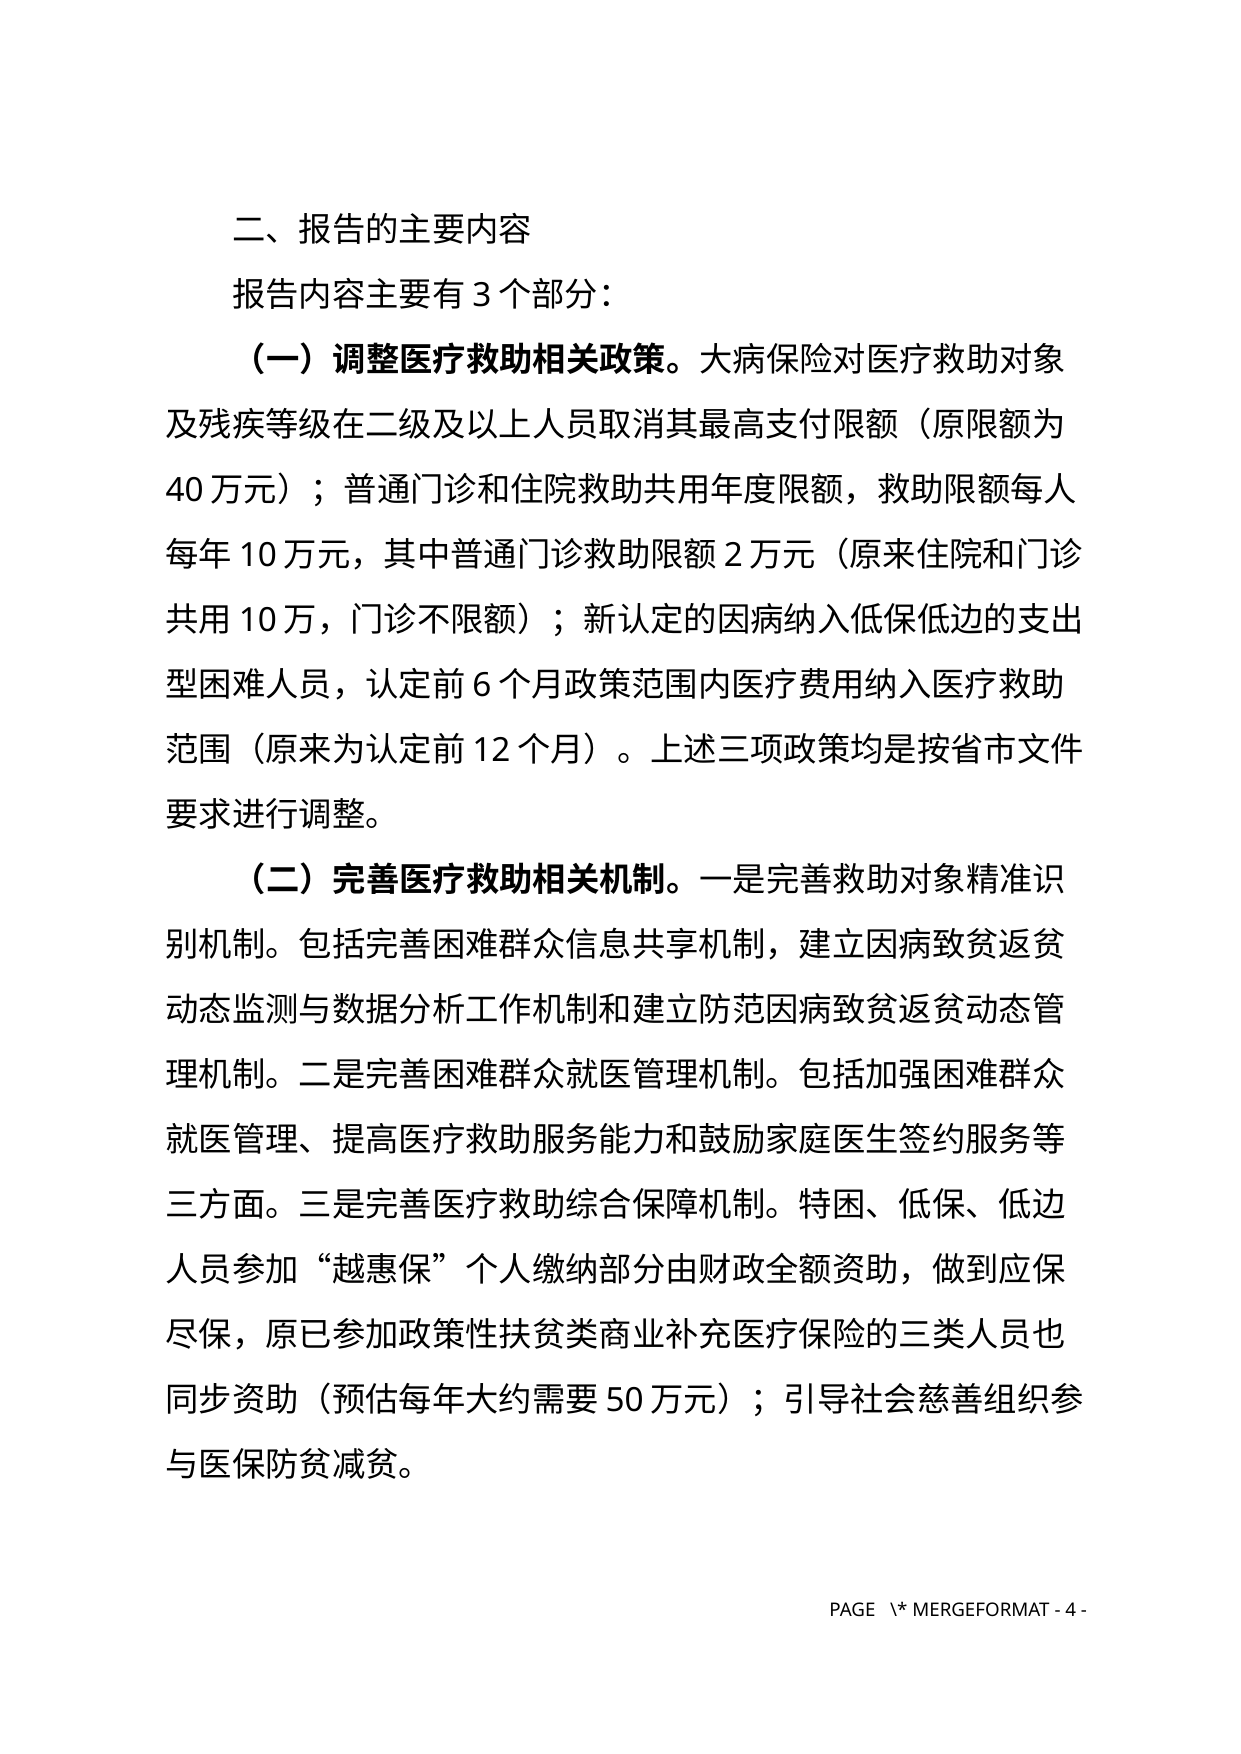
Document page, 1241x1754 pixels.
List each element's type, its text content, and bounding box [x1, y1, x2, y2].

list 报告内容主要有3个部分： [165, 259, 1087, 324]
text （一）调整医疗救助相关政策。大病保险对医疗救助对象及残疾等级在二级及以上人员取消其最高支付限额（原限额为40万元）；普通门诊和住院救助共用年度限额，救助限额每人每年10万元，其中普通门诊救助限额2万元（原来住院和门诊共用10万，门诊不限额）；新认定的因病纳入低保低边的支出型困难人员，认定前6个月政策范围内医疗费用纳入医疗救助范围（原来为认定前12个月）。上述三项政策均是按省市文件要求进行调整。 [165, 324, 1087, 844]
text （二）完善医疗救助相关机制。一是完善救助对象精准识别机制。包括完善困难群众信息共享机制，建立因病致贫返贫动态监测与数据分析工作机制和建立防范因病致贫返贫动态管理机制。二是完善困难群众就医管理机制。包括加强困难群众就医管理、提高医疗救助服务能力和鼓励家庭医生签约服务等三方面。三是完善医疗救助综合保障机制。特困、低保、低边人员参加“越惠保”个人缴纳部分由财政全额资助，做到应保尽保，原已参加政策性扶贫类商业补充医疗保险的三类人员也同步资助（预估每年大约需要50万元）；引导社会慈善组织参与医保防贫减贫。 [165, 844, 1087, 1494]
list 报告的主要内容 [165, 194, 1087, 259]
